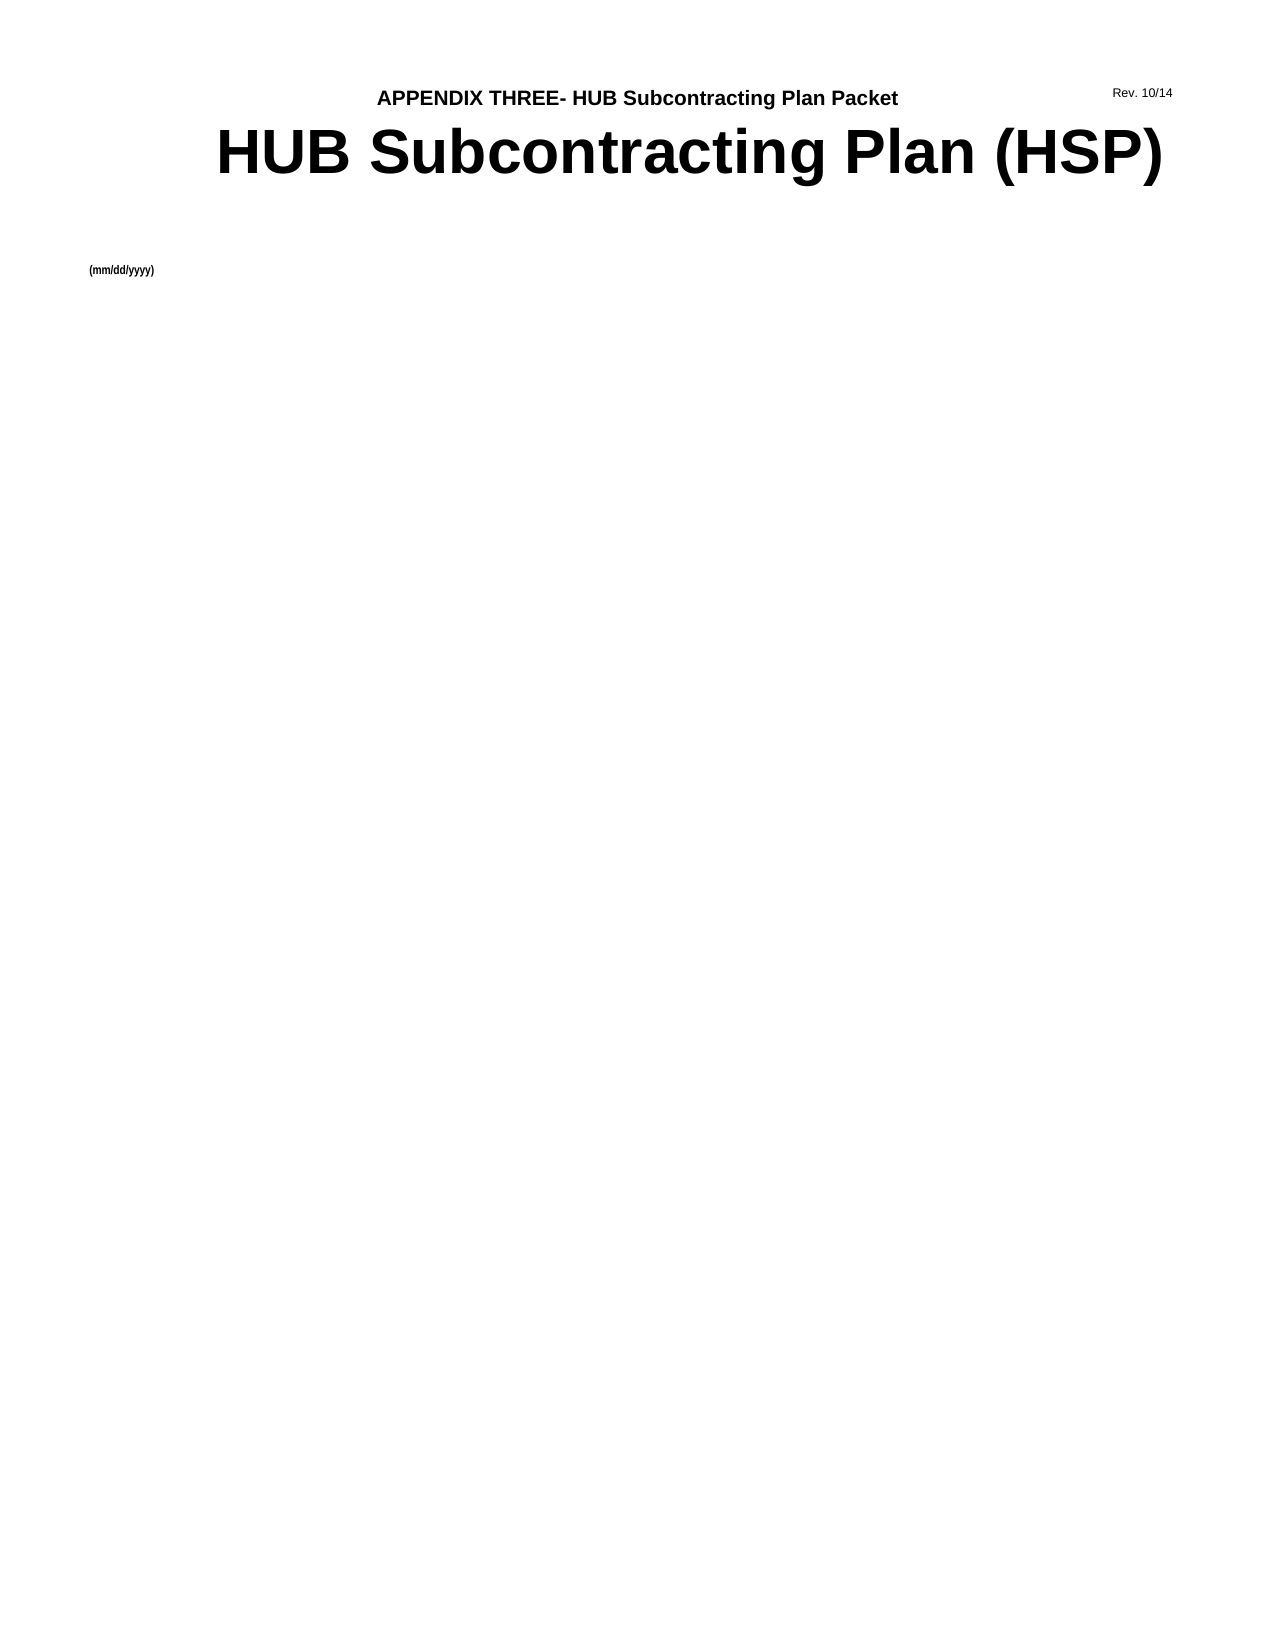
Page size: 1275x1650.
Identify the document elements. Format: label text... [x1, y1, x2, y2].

text (mm/dd/yyyy) [89, 262, 458, 277]
